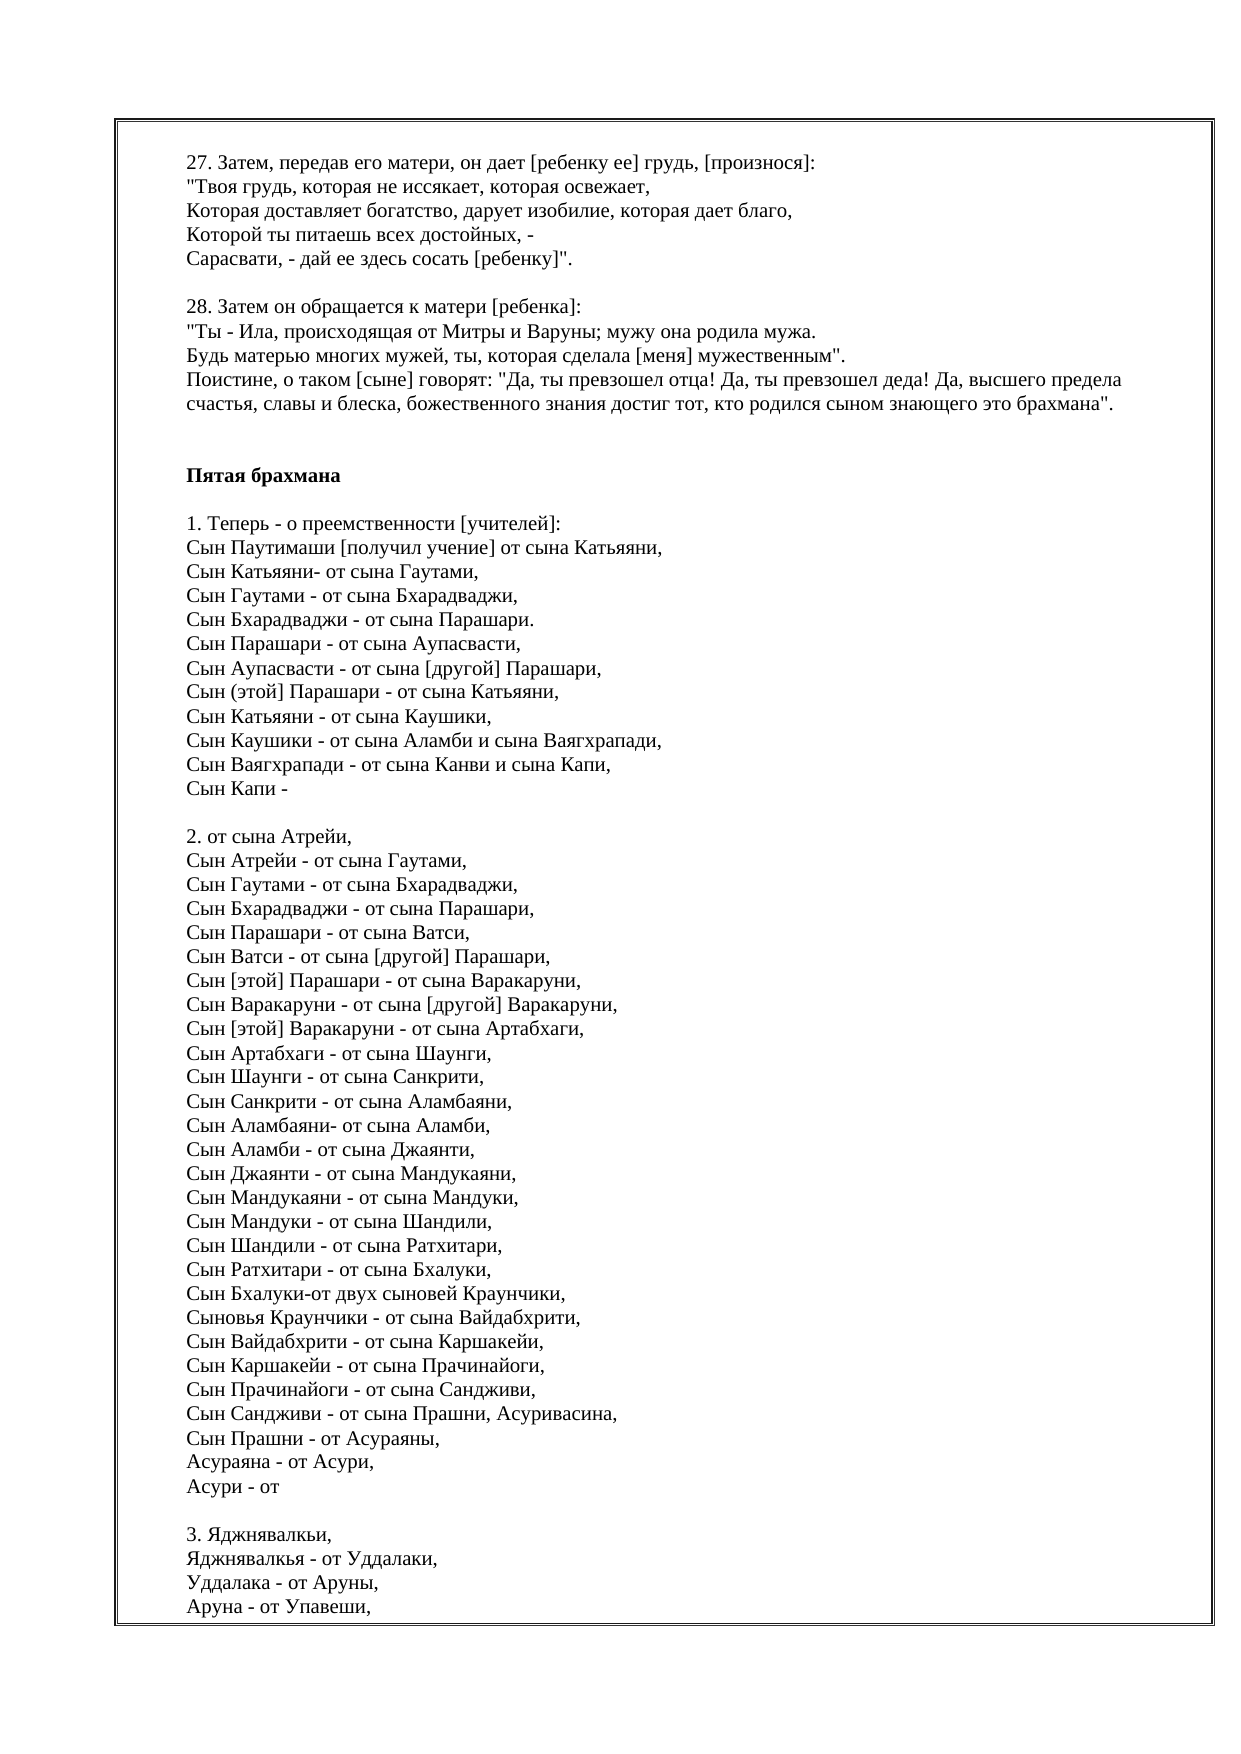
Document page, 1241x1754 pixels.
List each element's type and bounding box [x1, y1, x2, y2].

table_header [118, 122, 1211, 1623]
